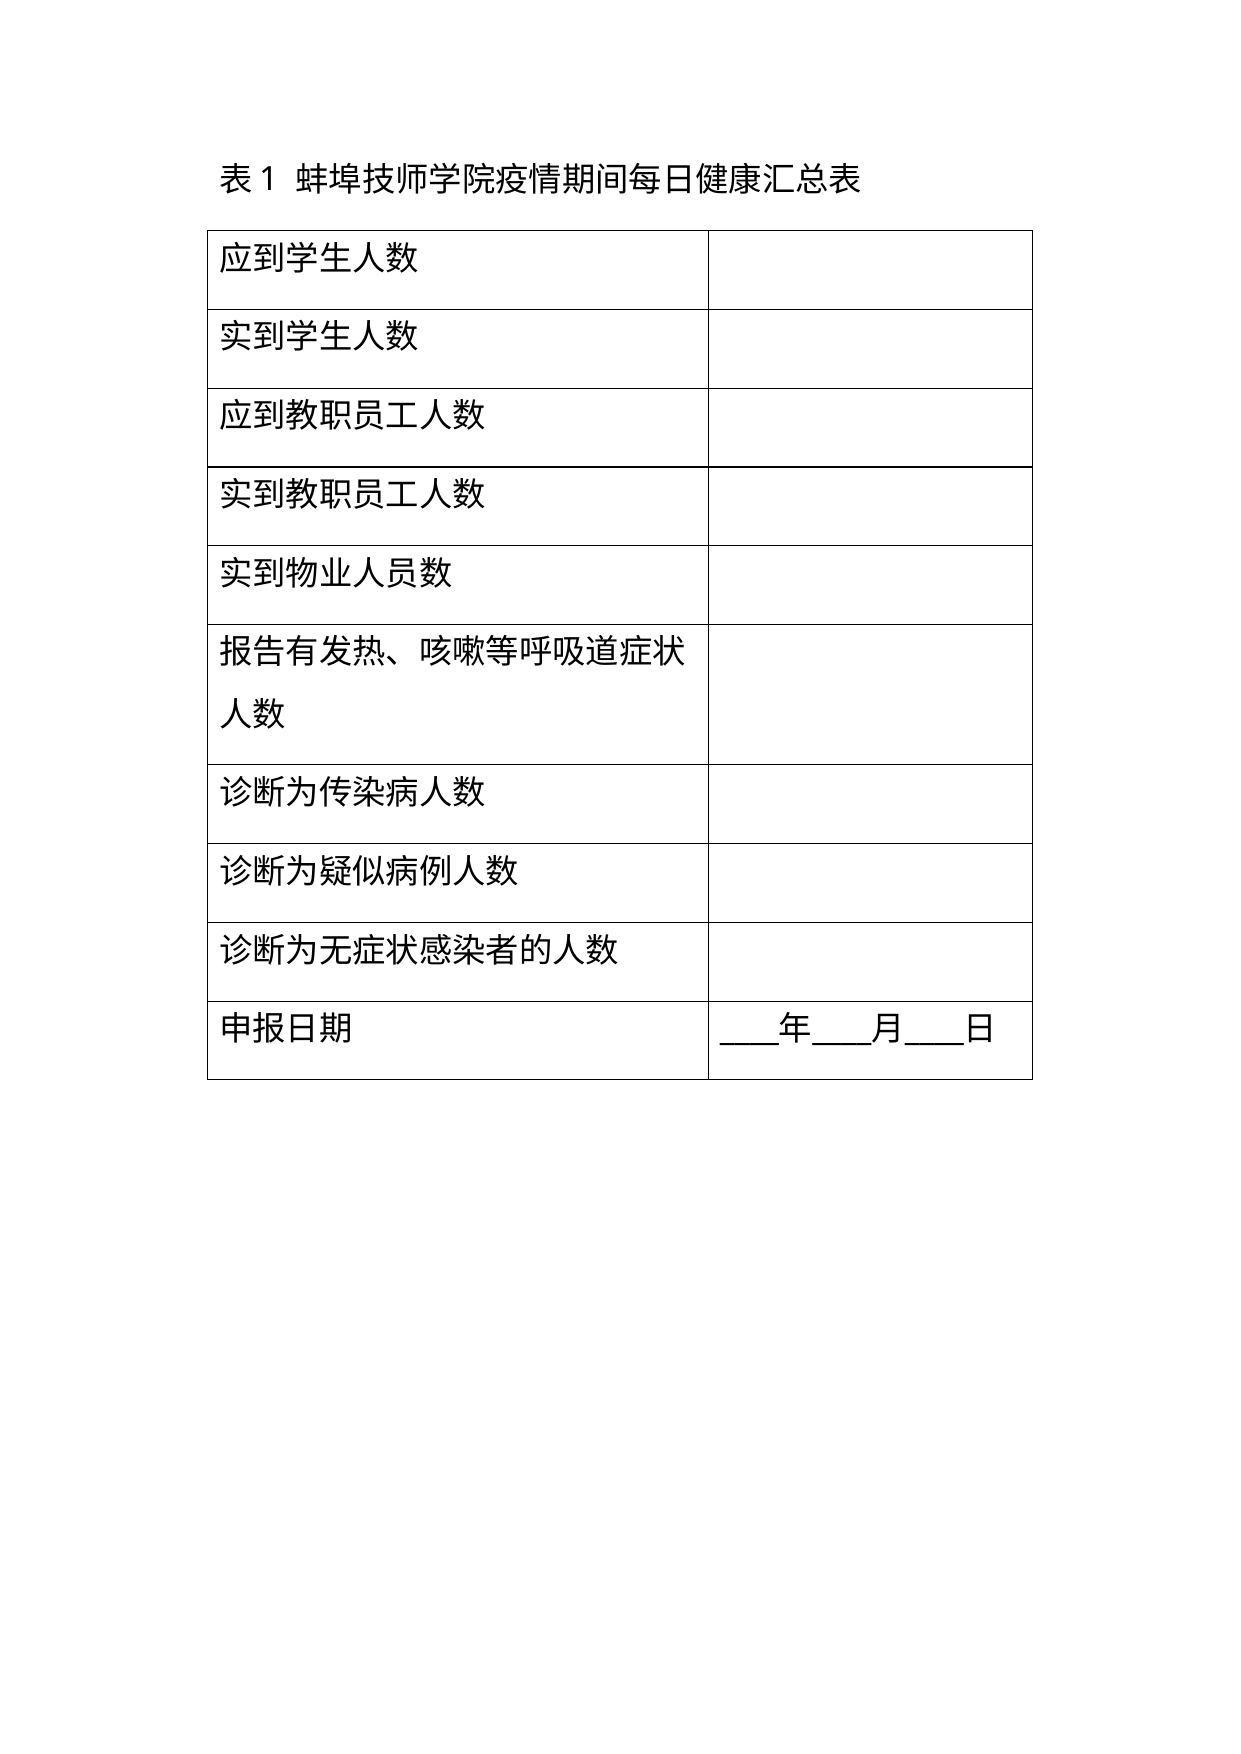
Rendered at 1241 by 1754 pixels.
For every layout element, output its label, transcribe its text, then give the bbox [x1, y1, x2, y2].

table_cell 实到学生人数 [208, 310, 708, 388]
table_cell 应到教职员工人数 [208, 389, 708, 466]
table_cell [709, 765, 1032, 843]
table_cell 报告有发热、咳嗽等呼吸道症状人数 [208, 625, 708, 764]
table_cell 实到物业人员数 [208, 546, 708, 624]
table_cell 诊断为传染病人数 [208, 765, 708, 843]
table_cell [709, 625, 1032, 764]
table_cell ____年____月____日 [709, 1002, 1032, 1079]
table_cell 申报日期 [208, 1002, 708, 1079]
table_header 表1 蚌埠技师学院疫情期间每日健康汇总表 [208, 153, 1033, 230]
table_cell 诊断为疑似病例人数 [208, 844, 708, 922]
table_cell 诊断为无症状感染者的人数 [208, 923, 708, 1001]
table_cell [709, 546, 1032, 624]
table_cell [709, 231, 1032, 309]
table_cell [709, 468, 1032, 545]
table_cell [709, 923, 1032, 1001]
table_cell [709, 310, 1032, 388]
table_cell [709, 844, 1032, 922]
table_cell [709, 389, 1032, 466]
table_cell 实到教职员工人数 [208, 468, 708, 545]
table_cell 应到学生人数 [208, 231, 708, 309]
